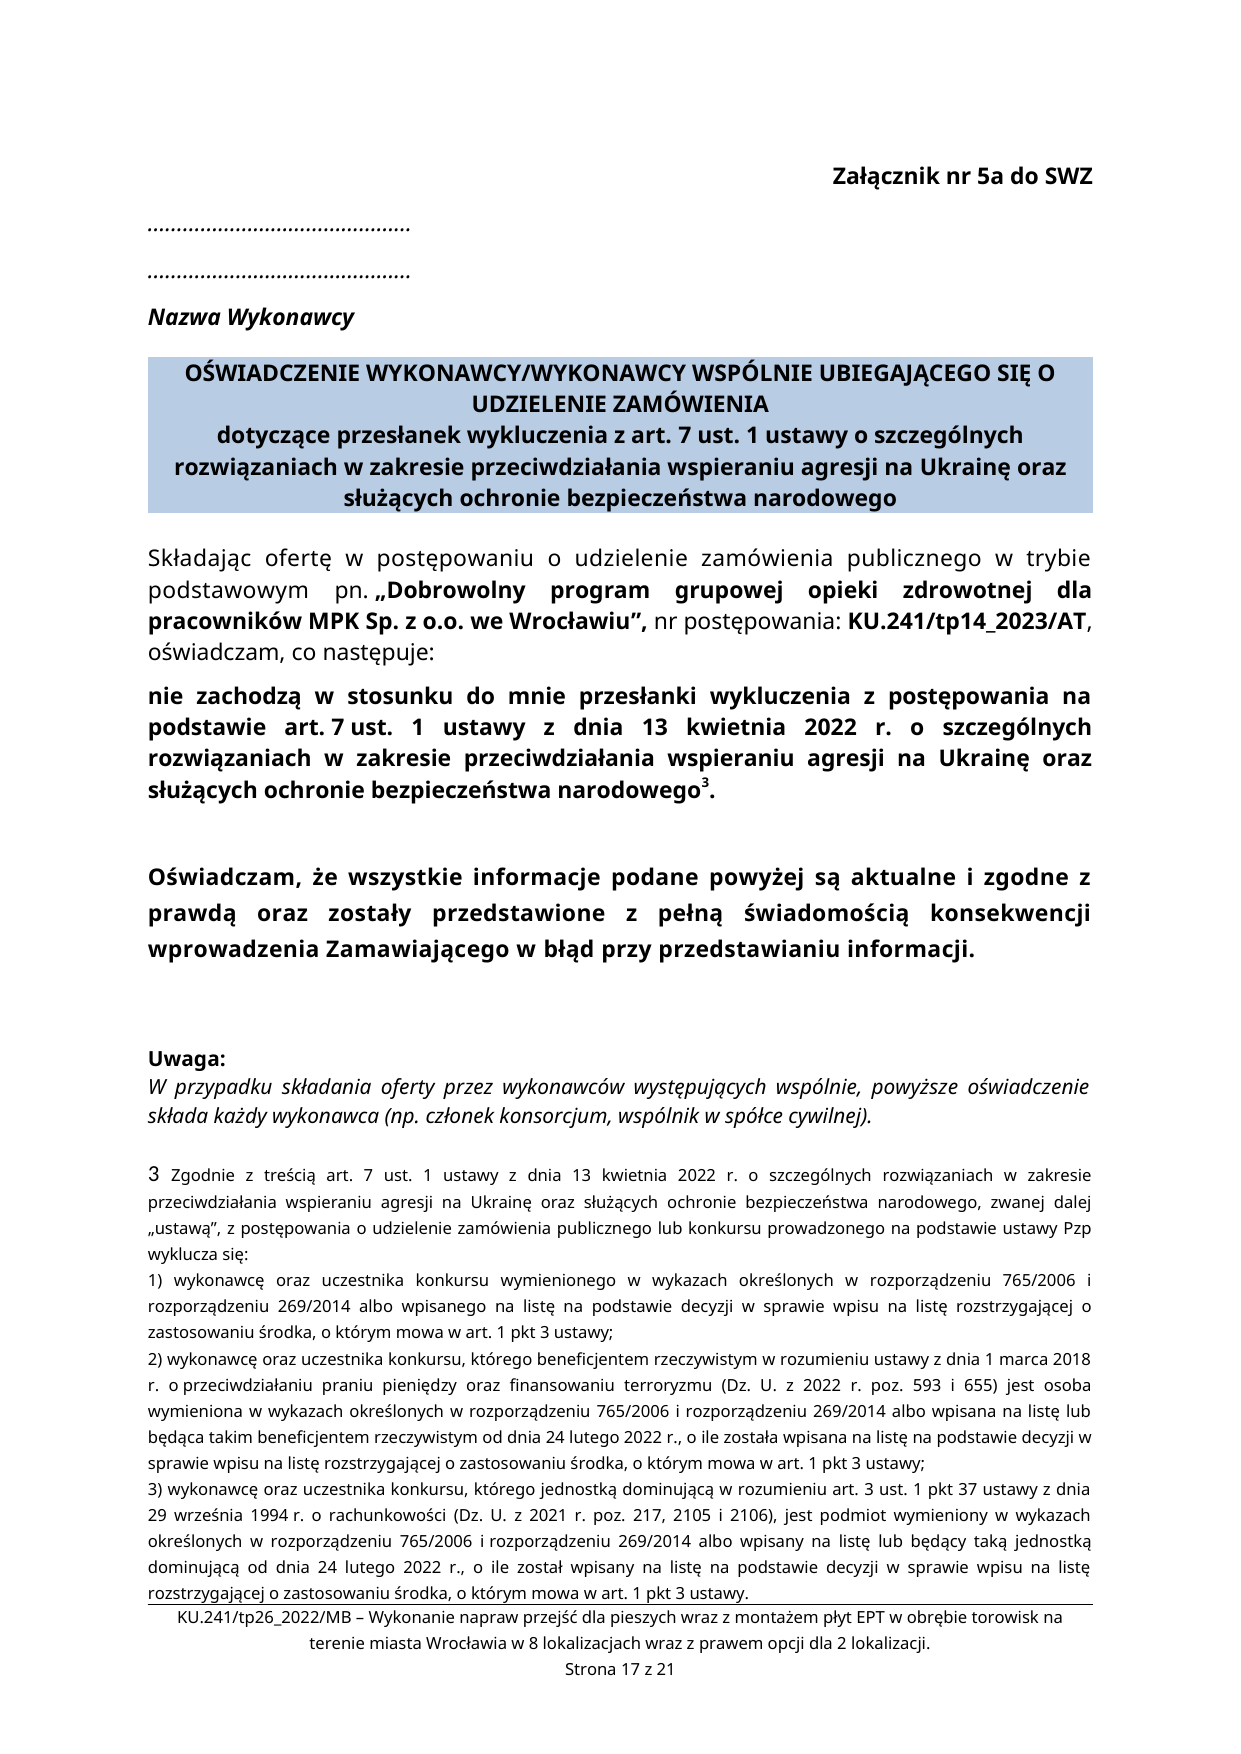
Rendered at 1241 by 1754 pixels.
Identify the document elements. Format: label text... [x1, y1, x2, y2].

text Załącznik nr 5a do SWZ [148, 160, 1093, 191]
text dotyczące przesłanek wykluczenia z art. 7 ust. 1 ustawy o szczególnych rozwiązaniach w zakresie przeciwdziałania wspieraniu agresji na Ukrainę oraz służących ochronie bezpieczeństwa narodowego [148, 419, 1093, 513]
text W przypadku składania oferty przez wykonawców występujących wspólnie, powyższe oświadczenie składa każdy wykonawca (np. członek konsorcjum, wspólnik w spółce cywilnej). [148, 1072, 1093, 1129]
text Uwaga: [148, 1044, 1093, 1072]
text Nazwa Wykonawcy [148, 301, 1093, 332]
text Oświadczam, że wszystkie informacje podane powyżej są aktualne i zgodne z prawdą oraz zostały przedstawione z pełną świadomością konsekwencji wprowadzenia Zamawiającego w błąd przy przedstawianiu informacji. [148, 861, 1093, 964]
text ……………………………………… [148, 254, 1093, 285]
text ……………………………………… [148, 207, 1093, 238]
text nie zachodzą w stosunku do mnie przesłanki wykluczenia z postępowania na podstawie art. 7 ust. 1 ustawy z dnia 13 kwietnia 2022 r. o szczególnych rozwiązaniach w zakresie przeciwdziałania wspieraniu agresji na Ukrainę oraz służących ochronie bezpieczeństwa narodowego. [148, 680, 1093, 805]
text OŚWIADCZENIE WYKONAWCY/WYKONAWCY WSPÓLNIE UBIEGAJĄCEGO SIĘ O UDZIELENIE ZAMÓWIENIA [148, 357, 1093, 419]
text Składając ofertę w postępowaniu o udzielenie zamówienia publicznego w trybie podstawowym pn. „Dobrowolny program grupowej opieki zdrowotnej dla pracowników MPK Sp. z o.o. we Wrocławiu”, nr postępowania: KU.241/tp14_2023/AT, oświadczam, co następuje: [148, 542, 1093, 667]
